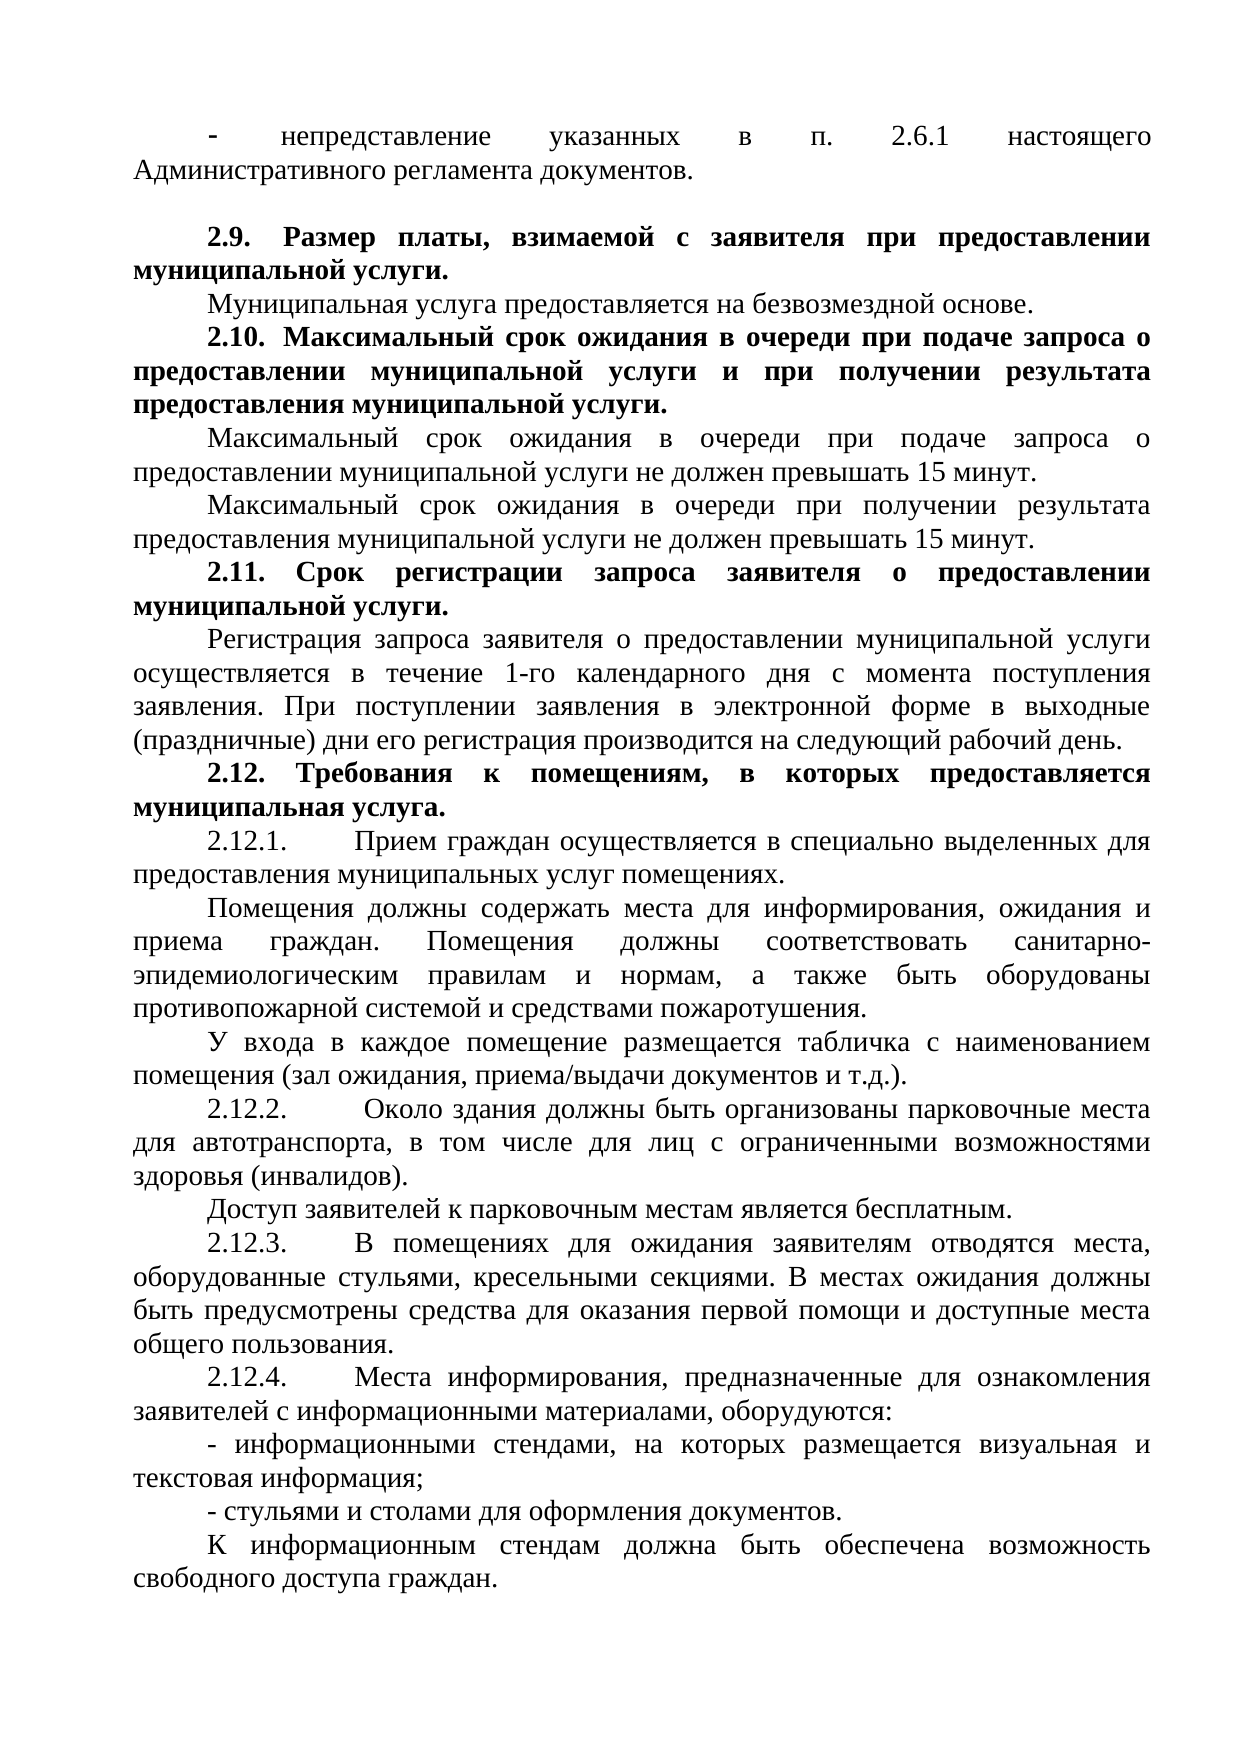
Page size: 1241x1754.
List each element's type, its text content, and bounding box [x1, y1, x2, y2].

text Доступ заявителей к парковочным местам является бесплатным. [133, 1192, 1152, 1225]
list непредставление указанных в п. 2.6.1 настоящего Административного регламента документов. [133, 118, 1152, 185]
text - информационными стендами, на которых размещается визуальная и текстовая информация; [133, 1426, 1152, 1493]
text У входа в каждое помещение размещается табличка с наименованием помещения (зал ожидания, приема/выдачи документов и т.д.). [133, 1024, 1152, 1091]
text Помещения должны содержать места для информирования, ожидания и приема граждан. Помещения должны соответствовать санитарно-эпидемиологическим правилам и нормам, а также быть оборудованы противопожарной системой и средствами пожаротушения. [133, 890, 1152, 1024]
text Муниципальная услуга предоставляется на безвозмездной основе. [133, 286, 1152, 319]
list Около здания должны быть организованы парковочные места для автотранспорта, в том числе для лиц с ограниченными возможностями здоровья (инвалидов). [133, 1091, 1152, 1192]
text К информационным стендам должна быть обеспечена возможность свободного доступа граждан. [133, 1527, 1152, 1594]
text Максимальный срок ожидания в очереди при получении результата предоставления муниципальной услуги не должен превышать 15 минут. [133, 487, 1152, 554]
list Места информирования, предназначенные для ознакомления заявителей с информационными материалами, оборудуются: [133, 1359, 1152, 1426]
list Максимальный срок ожидания в очереди при подаче запроса о предоставлении муниципальной услуги и при получении результата предоставления муниципальной услуги. [133, 319, 1152, 420]
text - стульями и столами для оформления документов. [133, 1493, 1152, 1527]
list В помещениях для ожидания заявителям отводятся места, оборудованные стульями, кресельными секциями. В местах ожидания должны быть предусмотрены средства для оказания первой помощи и доступные места общего пользования. [133, 1225, 1152, 1359]
text Регистрация запроса заявителя о предоставлении муниципальной услуги осуществляется в течение 1-го календарного дня с момента поступления заявления. При поступлении заявления в электронной форме в выходные (праздничные) дни его регистрация производится на следующий рабочий день. [133, 621, 1152, 756]
list Требования к помещениям, в которых предоставляется муниципальная услуга. [133, 756, 1152, 823]
list Прием граждан осуществляется в специально выделенных для предоставления муниципальных услуг помещениях. [133, 823, 1152, 890]
text Максимальный срок ожидания в очереди при подаче запроса о предоставлении муниципальной услуги не должен превышать 15 минут. [133, 420, 1152, 487]
list Срок регистрации запроса заявителя о предоставлении муниципальной услуги. [133, 554, 1152, 621]
list Размер платы, взимаемой с заявителя при предоставлении муниципальной услуги. [133, 219, 1152, 286]
